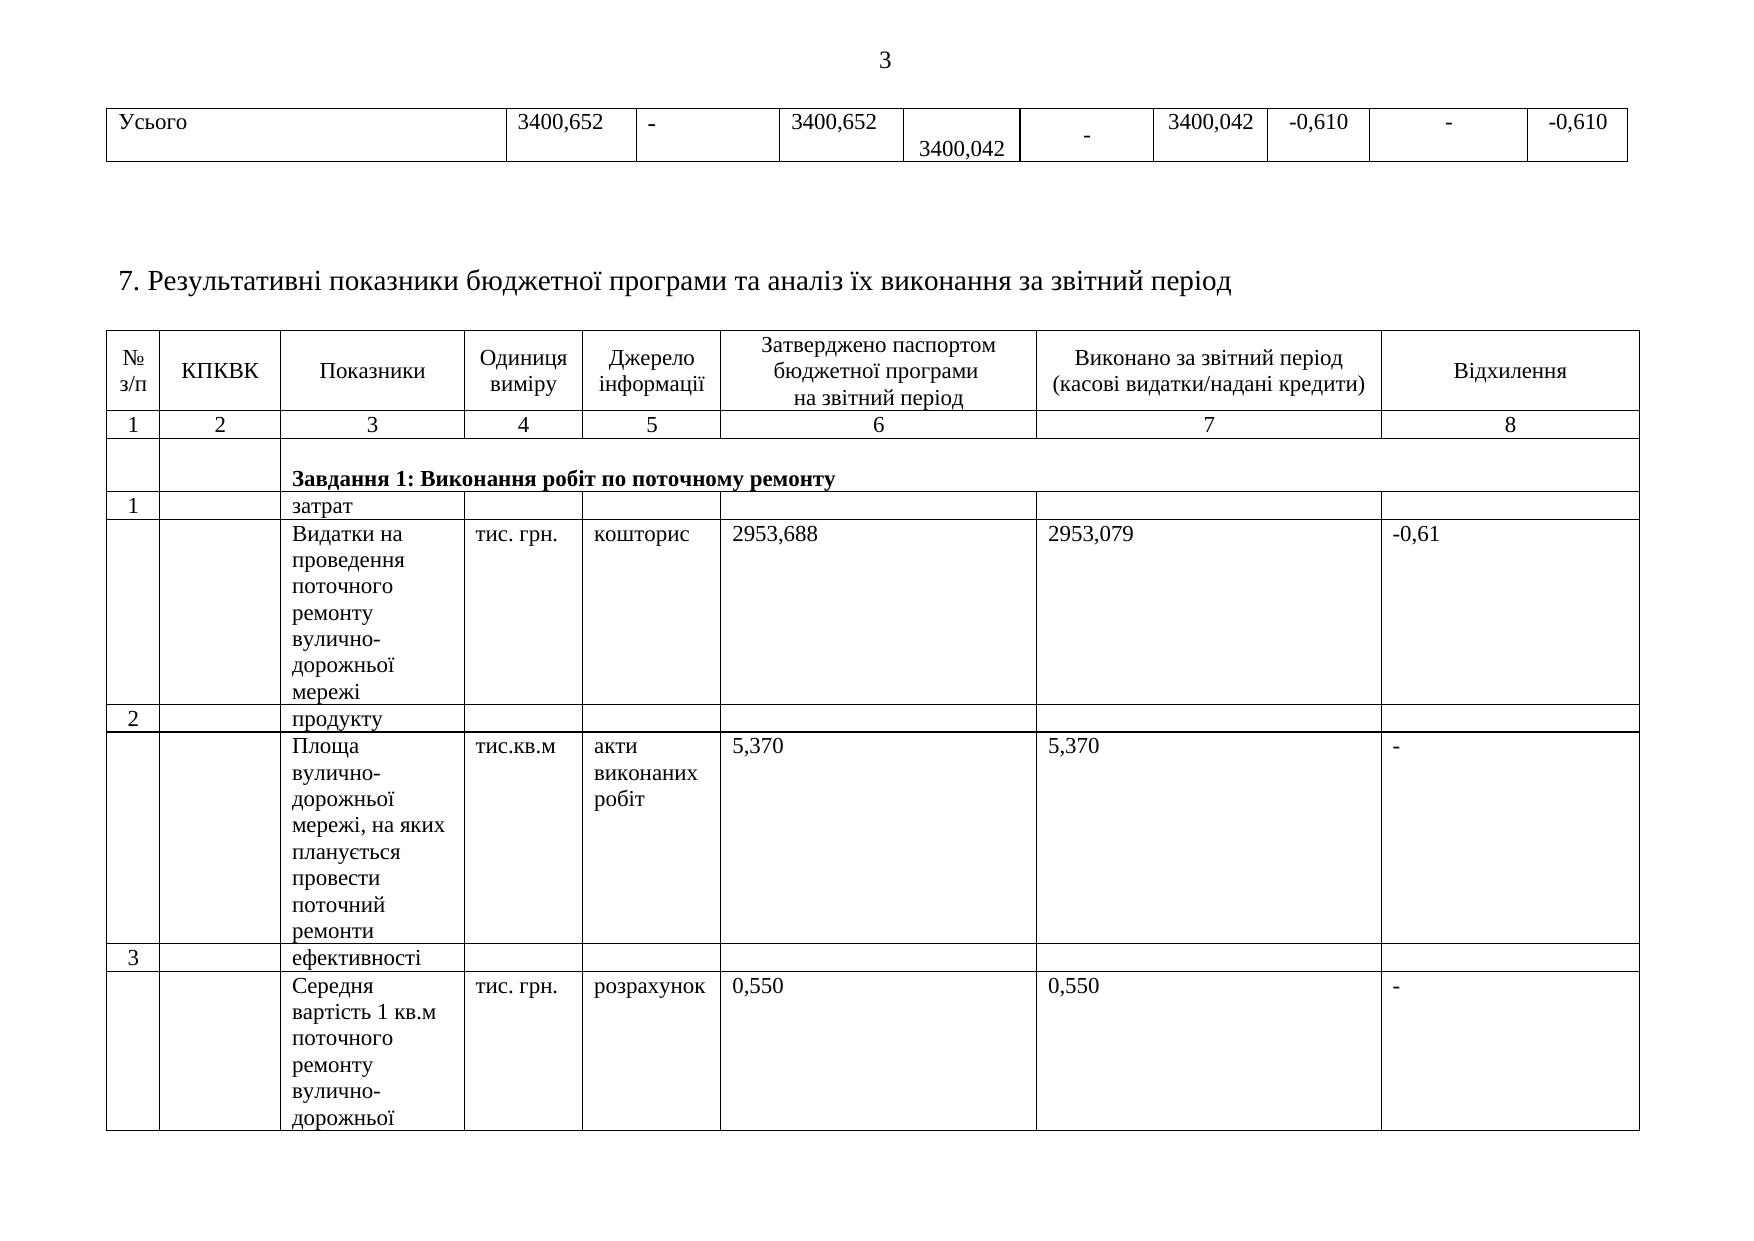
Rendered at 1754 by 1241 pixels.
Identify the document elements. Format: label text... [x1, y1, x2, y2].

table_cell [583, 944, 720, 971]
table_cell 2953,079 [1037, 520, 1381, 704]
table_cell 2 [107, 705, 159, 731]
table_cell тис. грн. [465, 520, 582, 704]
table_cell ефективності [281, 944, 464, 971]
table_cell 5,370 [1037, 733, 1381, 943]
text 7. Результативні показники бюджетної програми та аналіз їх виконання за звітний період [118, 263, 1639, 296]
table_cell 2 [160, 411, 280, 437]
table_cell 1 [107, 492, 159, 518]
table_cell 3400,652 [507, 109, 636, 161]
table_cell [465, 492, 582, 518]
table_cell [721, 705, 1036, 731]
table_cell [160, 520, 280, 704]
table_cell продукту [281, 705, 464, 731]
table_cell - [637, 109, 779, 161]
table_header Виконано за звітний період (касові видатки/надані кредити) [1037, 331, 1381, 410]
table_header Показники [281, 331, 464, 410]
table_cell [107, 733, 159, 943]
table_cell розрахунок [583, 972, 720, 1130]
table_cell [465, 705, 582, 731]
table_cell - [1382, 733, 1639, 943]
table_cell тис. грн. [465, 972, 582, 1130]
table_cell 3400,042 [1154, 109, 1267, 161]
table_cell [721, 492, 1036, 518]
table_header Відхилення [1382, 331, 1639, 410]
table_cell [281, 972, 464, 1130]
table_cell [583, 492, 720, 518]
table_cell [160, 972, 280, 1130]
table_cell 4 [465, 411, 582, 437]
table_cell 7 [1037, 411, 1381, 437]
table_cell [1382, 492, 1639, 518]
table_cell 0,550 [1037, 972, 1381, 1130]
table_cell 3 [281, 411, 464, 437]
table_cell 3400,042 [904, 109, 1019, 161]
table_header Джерело інформації [583, 331, 720, 410]
table_cell [1382, 705, 1639, 731]
table_cell [1382, 944, 1639, 971]
table_cell 8 [1382, 411, 1639, 437]
table_cell -0,610 [1528, 109, 1627, 161]
table_cell 2953,688 [721, 520, 1036, 704]
table_cell -0,61 [1382, 520, 1639, 704]
table_cell [160, 944, 280, 971]
table_cell - [1370, 109, 1527, 161]
table_header Одиниця виміру [465, 331, 582, 410]
table_cell [1037, 492, 1381, 518]
table_cell 5,370 [721, 733, 1036, 943]
table_cell 3400,652 [780, 109, 903, 161]
table_header Затверджено паспортом бюджетної програми на звітний період [721, 331, 1036, 410]
table_cell [160, 492, 280, 518]
table_cell Завдання 1: Виконання робіт по поточному ремонту [281, 439, 1639, 491]
table_cell 0,550 [721, 972, 1036, 1130]
table_cell [160, 705, 280, 731]
table_cell 1 [107, 411, 159, 437]
table_cell [107, 439, 159, 491]
table_cell [583, 705, 720, 731]
table_cell 3 [107, 944, 159, 971]
table_cell кошторис [583, 520, 720, 704]
table_cell -0,610 [1268, 109, 1369, 161]
table_cell Видатки на проведення поточного ремонту вулично-дорожньої мережі [281, 520, 464, 704]
table_header № з/п [107, 331, 159, 410]
table_cell - [1021, 109, 1153, 161]
table_cell [1037, 944, 1381, 971]
table_cell [160, 439, 280, 491]
table_cell акти виконаних робіт [583, 733, 720, 943]
table_cell затрат [281, 492, 464, 518]
table_cell - [1382, 972, 1639, 1130]
table_cell Площа вулично-дорожньої мережі, на яких планується провести поточний ремонти [281, 733, 464, 943]
table_cell [107, 972, 159, 1130]
table_cell [465, 944, 582, 971]
table_cell [721, 944, 1036, 971]
table_cell 6 [721, 411, 1036, 437]
table_cell [107, 520, 159, 704]
table_cell Усього [107, 109, 506, 161]
table_cell [160, 733, 280, 943]
table_header КПКВК [160, 331, 280, 410]
table_cell 5 [583, 411, 720, 437]
table_cell тис.кв.м [465, 733, 582, 943]
table_cell [1037, 705, 1381, 731]
